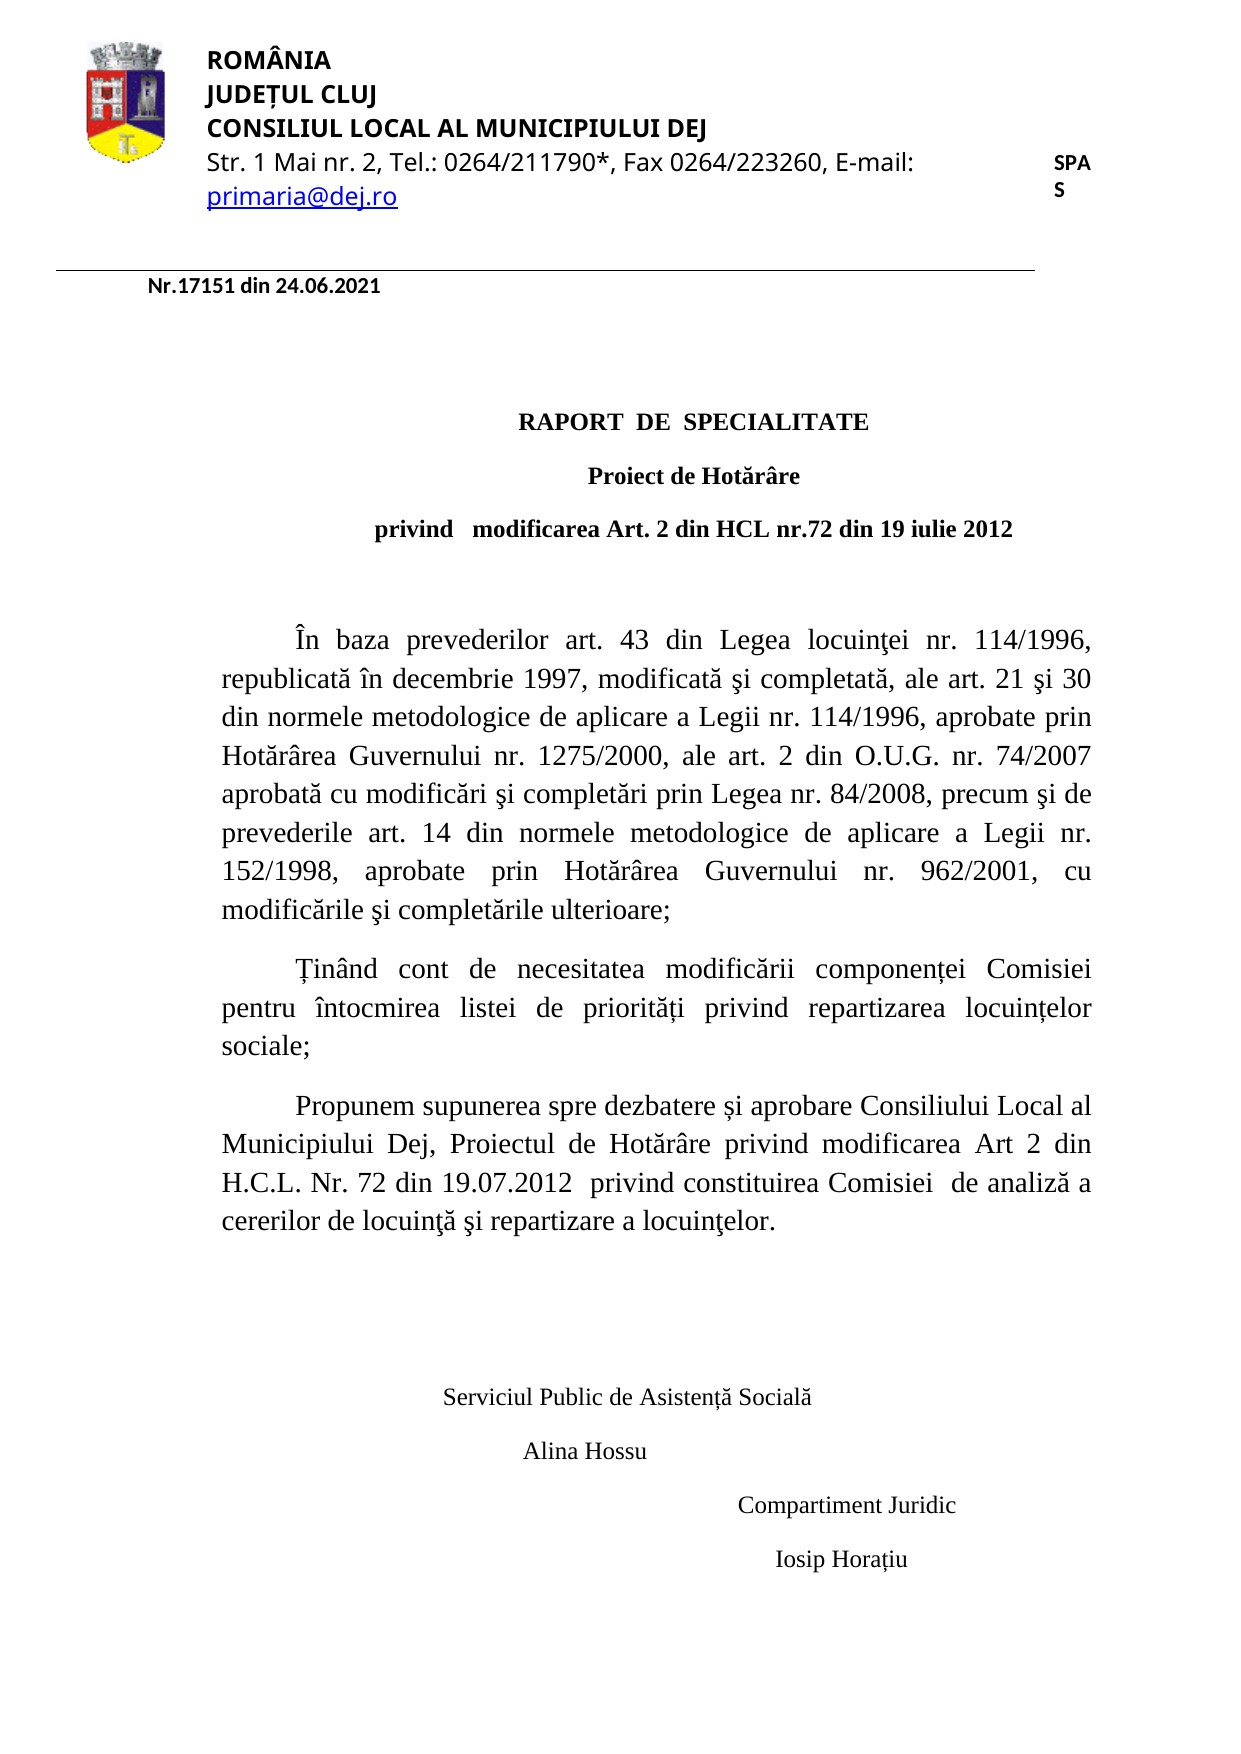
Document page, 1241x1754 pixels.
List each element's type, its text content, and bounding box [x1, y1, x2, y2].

text privind modificarea Art. 2 din HCL nr.72 din 19 iulie 2012 [221, 514, 1093, 543]
text Proiect de Hotărâre [221, 461, 1093, 489]
text SPAS [148, 148, 1093, 204]
picture [86, 42, 165, 163]
text Nr.17151 din 24.06.2021 [148, 204, 1093, 299]
text Iosip Horațiu [221, 1544, 1093, 1573]
text Propunem supunerea spre dezbatere și aprobare Consiliului Local al Municipiului Dej, Proiectul de Hotărâre privind modificarea Art 2 din H.C.L. Nr. 72 din 19.07.2012 privind constituirea Comisiei de analiză a cererilor de locuinţă şi repartizare a locuinţelor. [221, 1088, 1093, 1237]
text În baza prevederilor art. 43 din Legea locuinţei nr. 114/1996, republicată în decembrie 1997, modificată şi completată, ale art. 21 şi 30 din normele metodologice de aplicare a Legii nr. 114/1996, aprobate prin Hotărârea Guvernului nr. 1275/2000, ale art. 2 din O.U.G. nr. 74/2007 aprobată cu modificări şi completări prin Legea nr. 84/2008, precum şi de prevederile art. 14 din normele metodologice de aplicare a Legii nr. 152/1998, aprobate prin Hotărârea Guvernului nr. 962/2001, cu modificările şi completările ulterioare; [221, 622, 1093, 926]
text Compartiment Juridic [221, 1490, 1093, 1519]
text Serviciul Public de Asistență Socială [221, 1382, 1093, 1410]
text Ținând cont de necesitatea modificării componenței Comisiei pentru întocmirea listei de priorități privind repartizarea locuințelor sociale; [221, 951, 1093, 1062]
text RAPORT DE SPECIALITATE [221, 407, 1093, 436]
text Alina Hossu [221, 1436, 1093, 1465]
